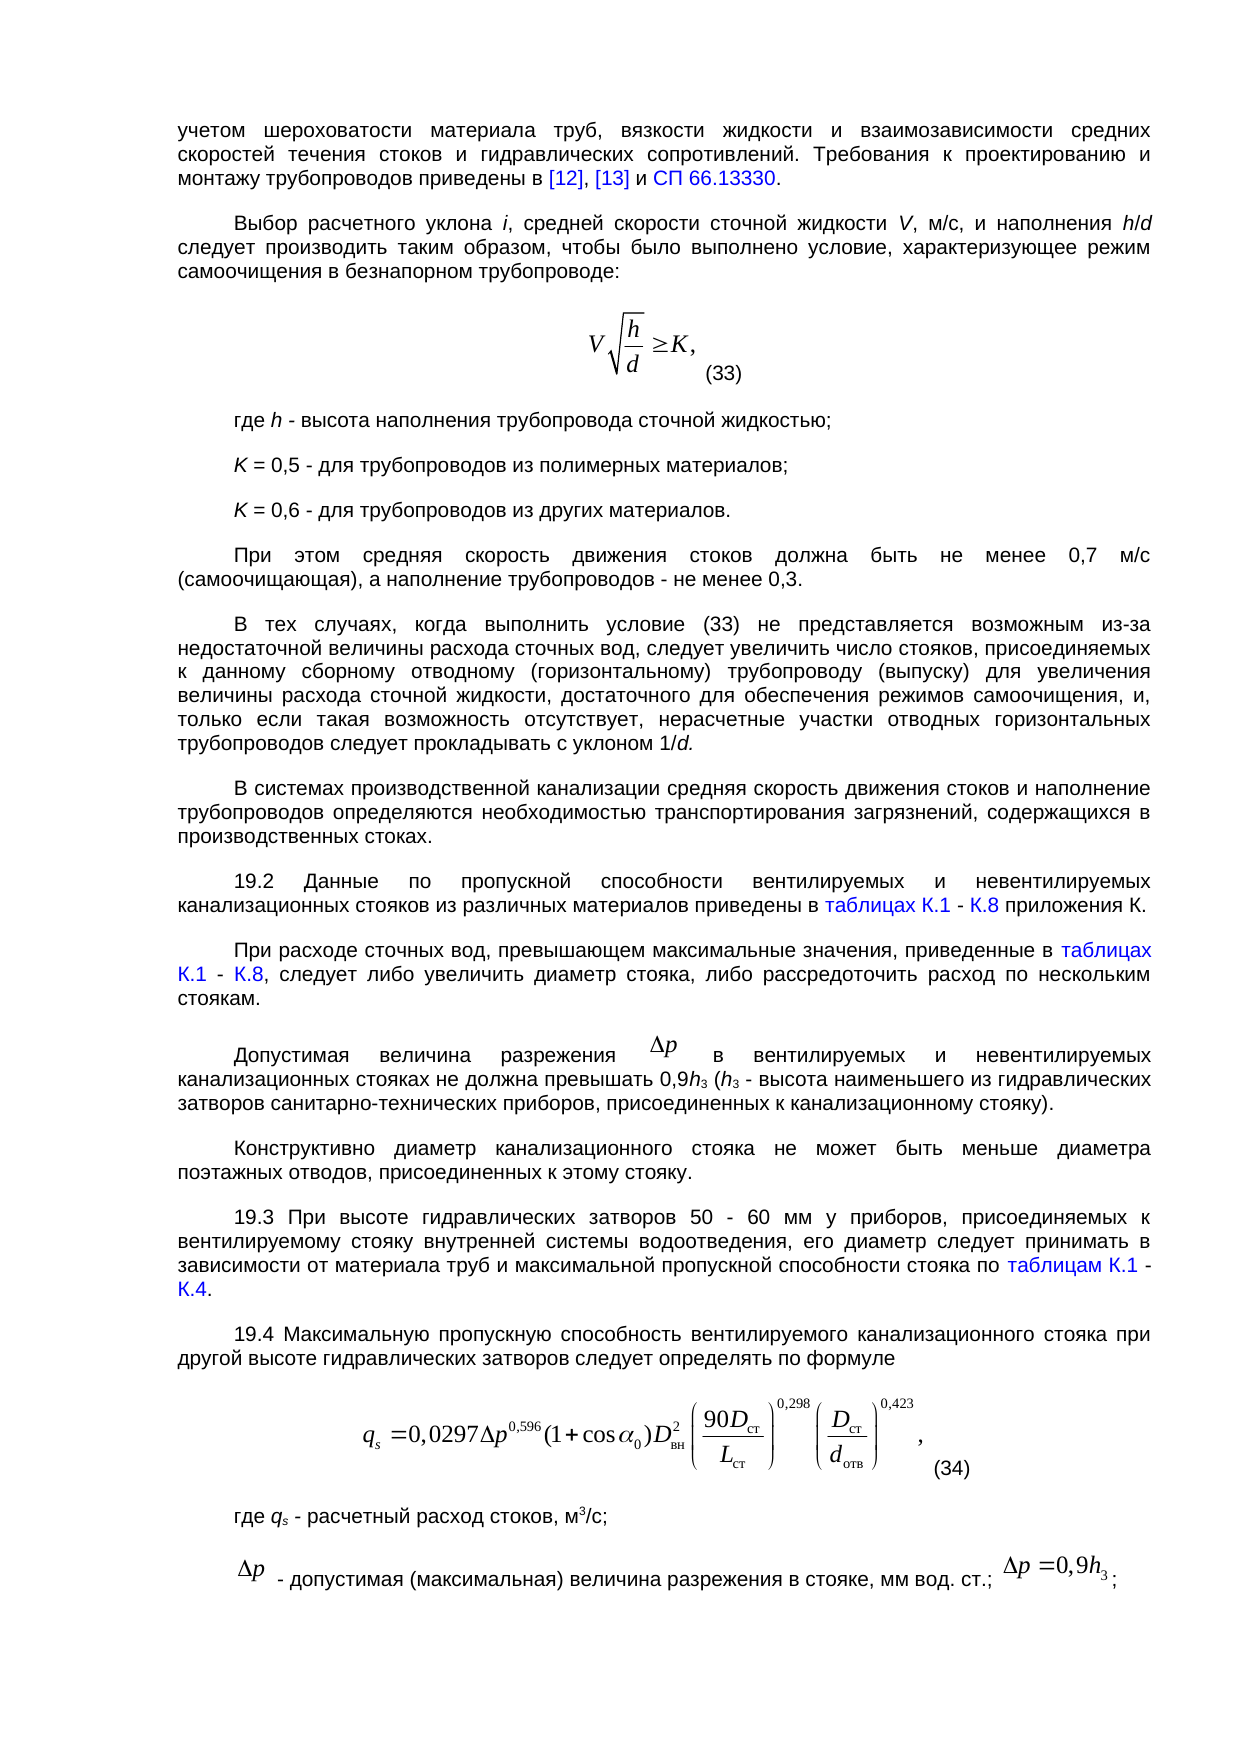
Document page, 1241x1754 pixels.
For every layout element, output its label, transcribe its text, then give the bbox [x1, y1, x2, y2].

text В тех случаях, когда выполнить условие (33) не представляется возможным из-за недостаточной величины расхода сточных вод, следует увеличить число стояков, присоединяемых к данному сборному отводному (горизонтальному) трубопроводу (выпуску) для увеличения величины расхода сточной жидкости, достаточного для обеспечения режимов самоочищения, и, только если такая возможность отсутствует, нерасчетные участки отводных горизонтальных трубопроводов следует прокладывать с уклоном 1/d. [177, 611, 1152, 755]
text Допустимая величина разрежения в вентилируемых и невентилируемых канализационных стояках не должна превышать 0,9h3 (h3 - высота наименьшего из гидравлических затворов санитарно-технических приборов, присоединенных к канализационному стояку). [177, 1030, 1152, 1115]
text где h - высота наполнения трубопровода сточной жидкостью; [177, 408, 1152, 432]
text K = 0,5 - для трубопроводов из полимерных материалов; [177, 453, 1152, 477]
text При расходе сточных вод, превышающем максимальные значения, приведенные в таблицах К.1 - К.8, следует либо увеличить диаметр стояка, либо рассредоточить расход по нескольким стоякам. [177, 937, 1152, 1009]
text При этом средняя скорость движения стоков должна быть не менее 0,7 м/с (самоочищающая), а наполнение трубопроводов - не менее 0,3. [177, 543, 1152, 591]
text 19.4 Максимальную пропускную способность вентилируемого канализационного стояка при другой высоте гидравлических затворов следует определять по формуле [177, 1321, 1152, 1369]
text В системах производственной канализации средняя скорость движения стоков и наполнение трубопроводов определяются необходимостью транспортирования загрязнений, содержащихся в производственных стоках. [177, 776, 1152, 848]
text где qs - расчетный расход стоков, м3/с; [177, 1504, 1152, 1528]
text (34) [177, 1393, 1152, 1480]
text 19.3 При высоте гидравлических затворов 50 - 60 мм у приборов, присоединяемых к вентилируемому стояку внутренней системы водоотведения, его диаметр следует принимать в зависимости от материала труб и максимальной пропускной способности стояка по таблицам К.1 - К.4. [177, 1205, 1152, 1301]
text Выбор расчетного уклона i, средней скорости сточной жидкости V, м/с, и наполнения h/d следует производить таким образом, чтобы было выполнено условие, характеризующее режим самоочищения в безнапорном трубопроводе: [177, 211, 1152, 283]
text 19.2 Данные по пропускной способности вентилируемых и невентилируемых канализационных стояков из различных материалов приведены в таблицах К.1 - К.8 приложения К. [177, 869, 1152, 917]
text (33) [177, 307, 1152, 384]
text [177, 118, 1152, 190]
text K = 0,6 - для трубопроводов из других материалов. [177, 498, 1152, 522]
text Конструктивно диаметр канализационного стояка не может быть меньше диаметра поэтажных отводов, присоединенных к этому стояку. [177, 1136, 1152, 1184]
text - допустимая (максимальная) величина разрежения в стояке, мм вод. ст.; ; [177, 1549, 1152, 1591]
